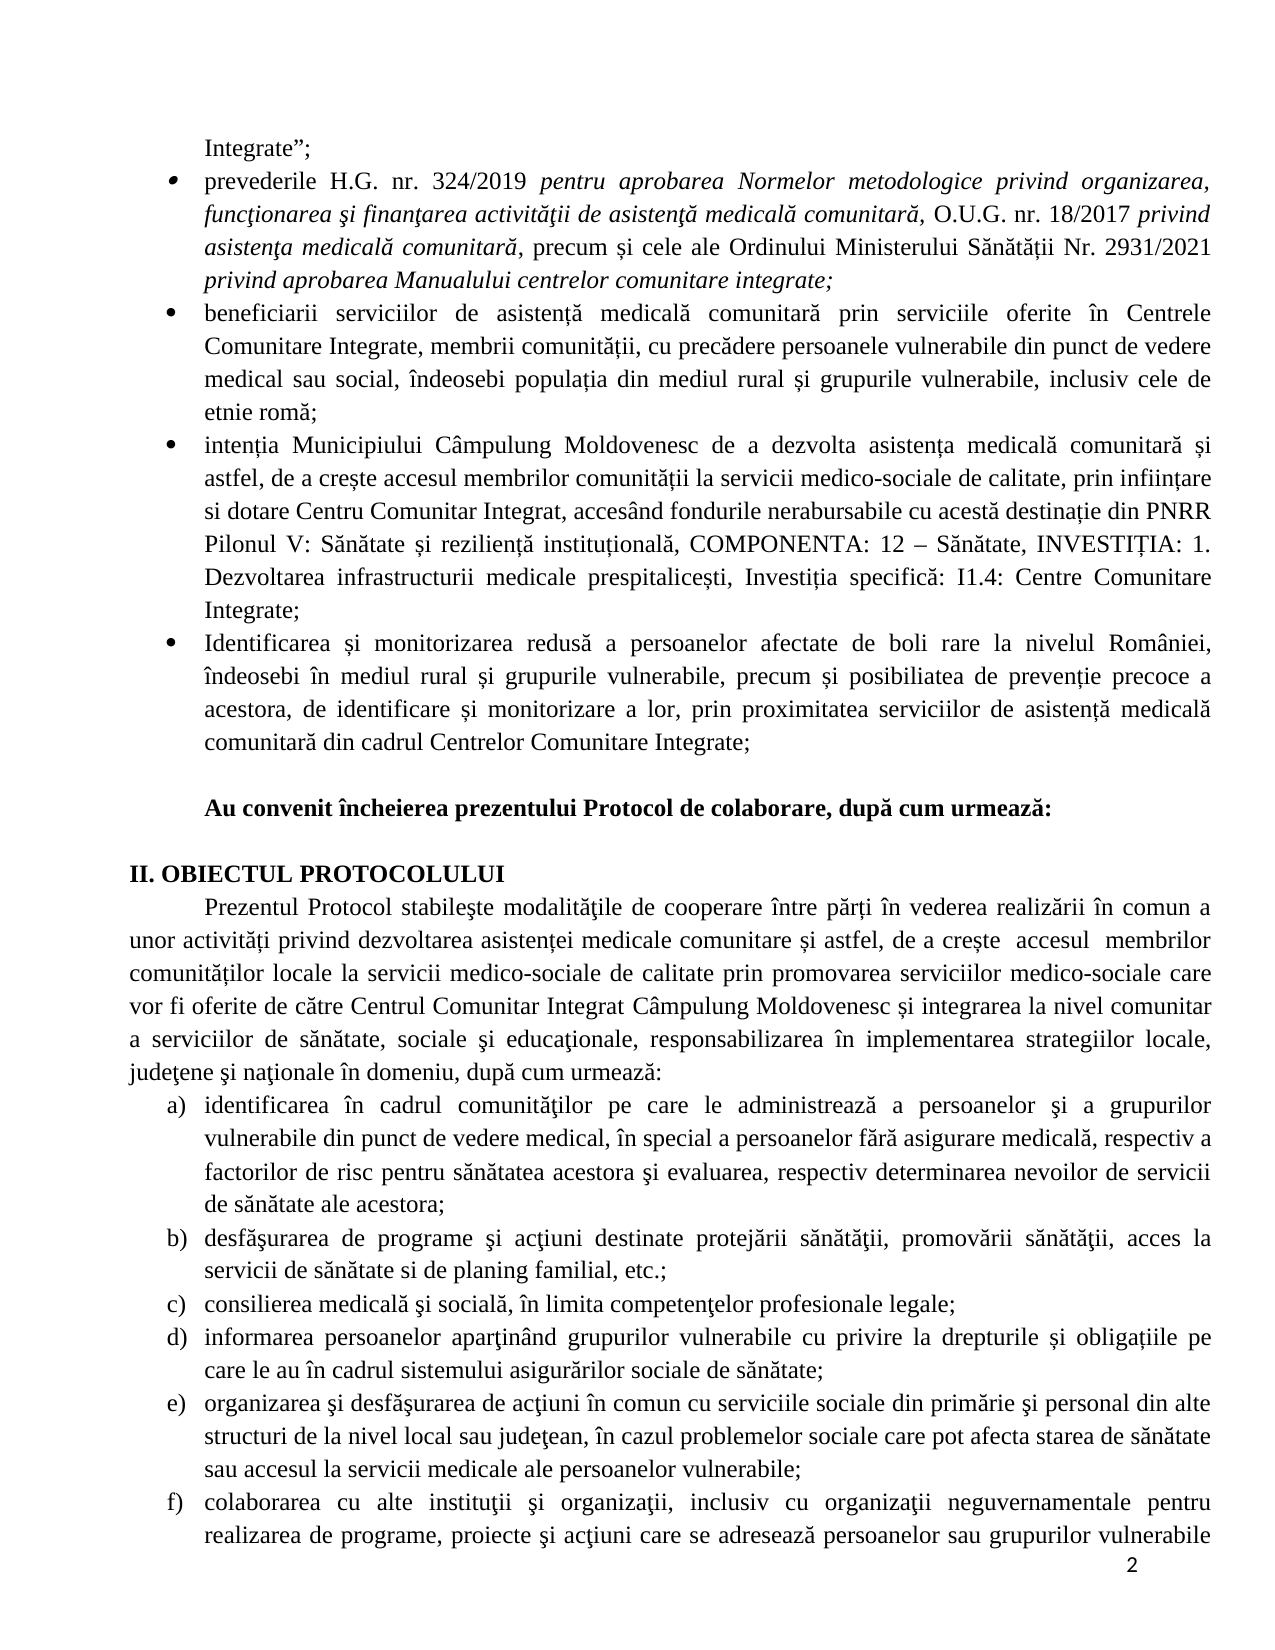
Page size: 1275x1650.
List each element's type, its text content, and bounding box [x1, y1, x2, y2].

list intenția Municipiului Câmpulung Moldovenesc de a dezvolta asistența medicală comunitară și astfel, de a crește accesul membrilor comunității la servicii medico-sociale de calitate, prin inființare si dotare Centru Comunitar Integrat, accesând fondurile nerabursabile cu acestă destinație din PNRR Pilonul V: Sănătate și reziliență instituțională, COMPONENTA: 12 – Sănătate, INVESTIȚIA: 1. Dezvoltarea infrastructurii medicale prespitalicești, Investiția specifică: I1.4: Centre Comunitare Integrate; [167, 430, 1212, 624]
list identificarea în cadrul comunităţilor pe care le administrează a persoanelor şi a grupurilor vulnerabile din punct de vedere medical, în special a persoanelor fără asigurare medicală, respectiv a factorilor de risc pentru sănătatea acestora şi evaluarea, respectiv determinarea nevoilor de servicii de sănătate ale acestora; [167, 1091, 1212, 1218]
list organizarea şi desfăşurarea de acţiuni în comun cu serviciile sociale din primărie şi personal din alte structuri de la nivel local sau judeţean, în cazul problemelor sociale care pot afecta starea de sănătate sau accesul la servicii medicale ale persoanelor vulnerabile; [167, 1388, 1212, 1482]
list Identificarea și monitorizarea redusă a persoanelor afectate de boli rare la nivelul României, îndeosebi în mediul rural și grupurile vulnerabile, precum și posibiliatea de prevenție precoce a acestora, de identificare și monitorizare a lor, prin proximitatea serviciilor de asistență medicală comunitară din cadrul Centrelor Comunitare Integrate; [167, 628, 1212, 756]
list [167, 1487, 1212, 1548]
list prevederile H.G. nr. 324/2019 pentru aprobarea Normelor metodologice privind organizarea, funcţionarea şi finanţarea activităţii de asistenţă medicală comunitară, O.U.G. nr. 18/2017 privind asistenţa medicală comunitară, precum și cele ale Ordinului Ministerului Sănătății Nr. 2931/2021 privind aprobarea Manualului centrelor comunitare integrate; [167, 166, 1212, 294]
text Prezentul Protocol stabileşte modalităţile de cooperare între părți în vederea realizării în comun a unor activități privind dezvoltarea asistenței medicale comunitare și astfel, de a crește accesul membrilor comunităților locale la servicii medico-sociale de calitate prin promovarea serviciilor medico-sociale care vor fi oferite de către Centrul Comunitar Integrat Câmpulung Moldovenesc și integrarea la nivel comunitar a serviciilor de sănătate, sociale şi educaţionale, responsabilizarea în implementarea strategiilor locale, judeţene şi naţionale în domeniu, după cum urmează: [129, 892, 1212, 1086]
text II. OBIECTUL PROTOCOLULUI [129, 859, 1212, 888]
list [167, 133, 1212, 162]
text Au convenit încheierea prezentului Protocol de colaborare, după cum urmează: [129, 793, 1212, 822]
list consilierea medicală şi socială, în limita competenţelor profesionale legale; [167, 1289, 1212, 1317]
list informarea persoanelor aparţinând grupurilor vulnerabile cu privire la drepturile și obligațiile pe care le au în cadrul sistemului asigurărilor sociale de sănătate; [167, 1322, 1212, 1383]
list beneficiarii serviciilor de asistență medicală comunitară prin serviciile oferite în Centrele Comunitare Integrate, membrii comunității, cu precădere persoanele vulnerabile din punct de vedere medical sau social, îndeosebi populația din mediul rural și grupurile vulnerabile, inclusiv cele de etnie romă; [167, 298, 1212, 426]
list desfăşurarea de programe şi acţiuni destinate protejării sănătăţii, promovării sănătăţii, acces la servicii de sănătate si de planing familial, etc.; [167, 1223, 1212, 1284]
